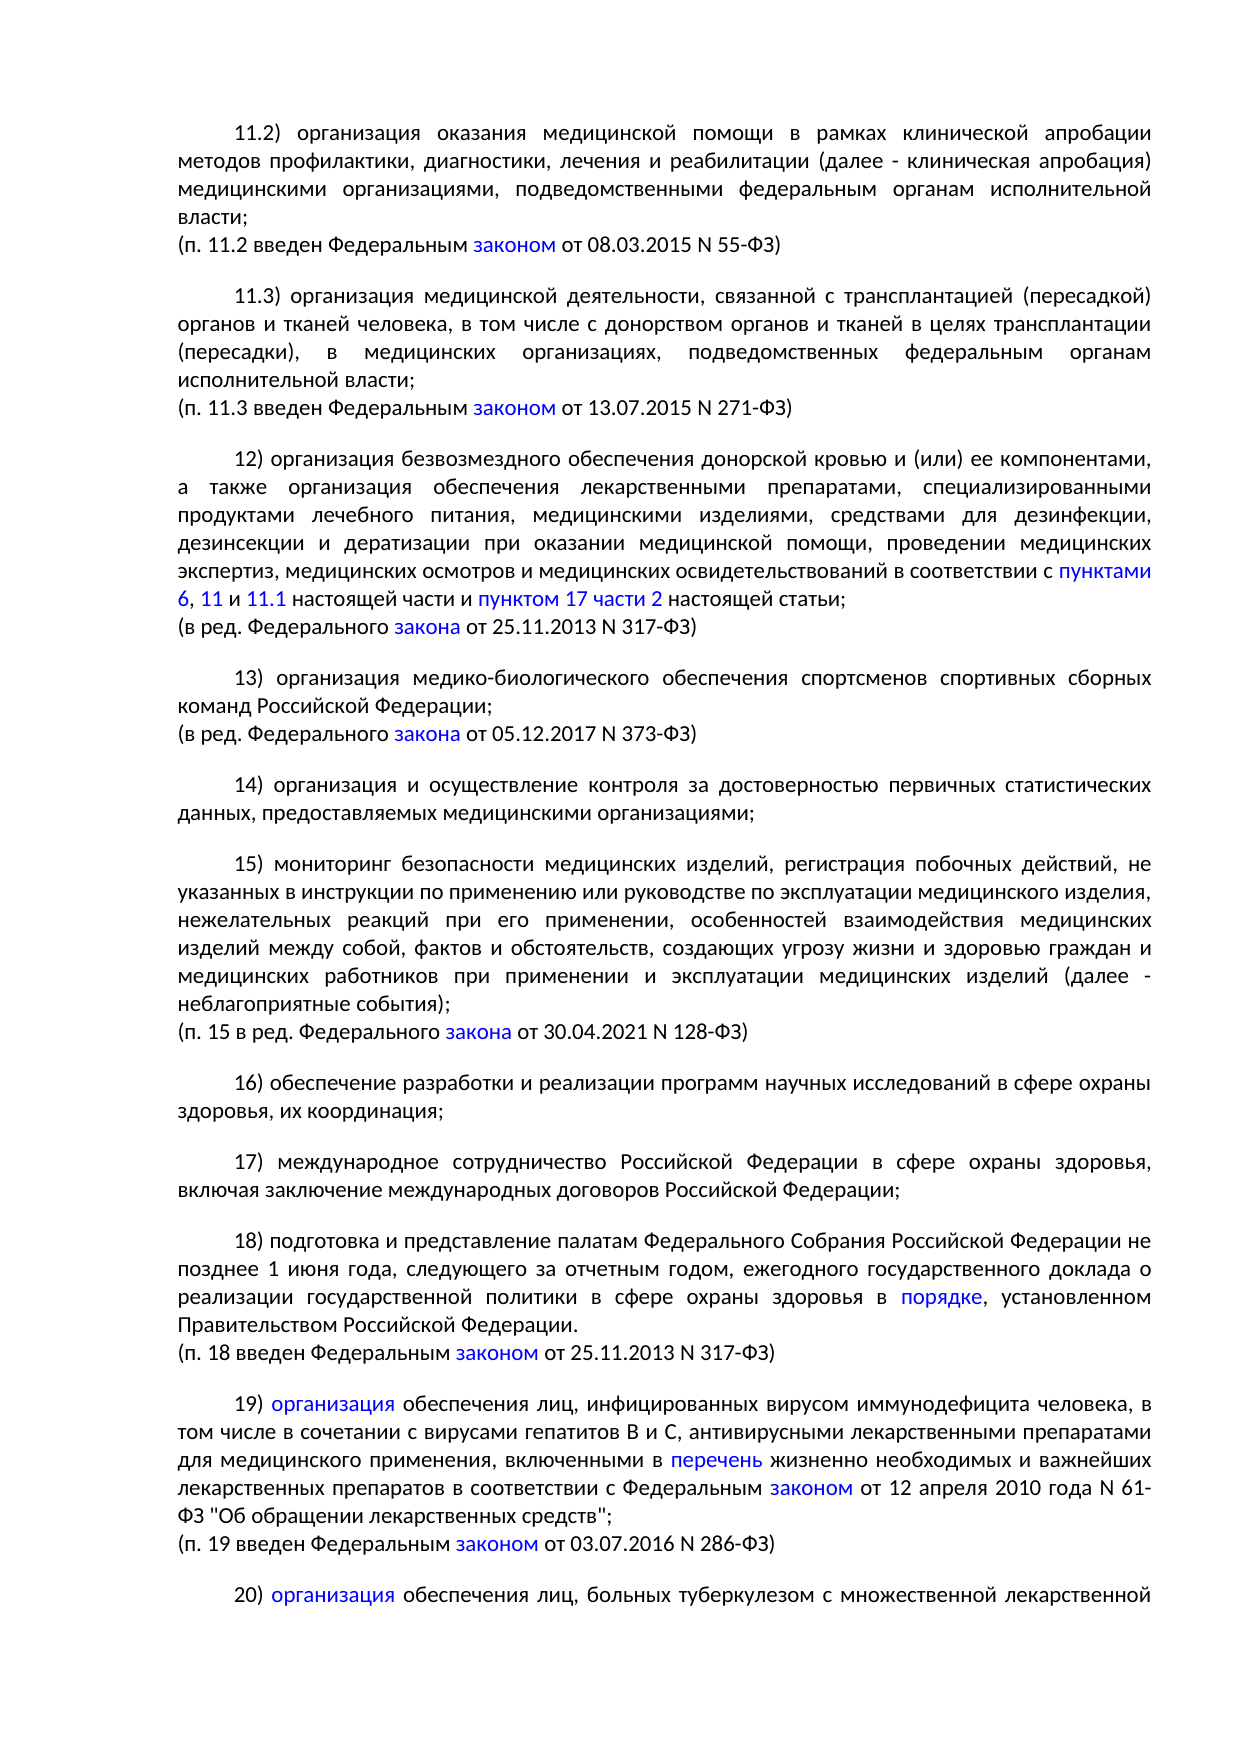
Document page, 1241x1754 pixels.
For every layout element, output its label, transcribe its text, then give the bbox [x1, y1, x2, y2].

text 11.2) организация оказания медицинской помощи в рамках клинической апробации методов профилактики, диагностики, лечения и реабилитации (далее - клиническая апробация) медицинскими организациями, подведомственными федеральным органам исполнительной власти; [177, 118, 1152, 230]
text (в ред. Федерального закона от 05.12.2017 N 373-ФЗ) [177, 719, 1152, 747]
text 12) организация безвозмездного обеспечения донорской кровью и (или) ее компонентами, а также организация обеспечения лекарственными препаратами, специализированными продуктами лечебного питания, медицинскими изделиями, средствами для дезинфекции, дезинсекции и дератизации при оказании медицинской помощи, проведении медицинских экспертиз, медицинских осмотров и медицинских освидетельствований в соответствии с пунктами 6, 11 и 11.1 настоящей части и пунктом 17 части 2 настоящей статьи; [177, 444, 1152, 612]
text (п. 15 в ред. Федерального закона от 30.04.2021 N 128-ФЗ) [177, 1017, 1152, 1045]
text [177, 1580, 1152, 1608]
text 11.3) организация медицинской деятельности, связанной с трансплантацией (пересадкой) органов и тканей человека, в том числе с донорством органов и тканей в целях трансплантации (пересадки), в медицинских организациях, подведомственных федеральным органам исполнительной власти; [177, 281, 1152, 393]
text (в ред. Федерального закона от 25.11.2013 N 317-ФЗ) [177, 612, 1152, 640]
text (п. 18 введен Федеральным законом от 25.11.2013 N 317-ФЗ) [177, 1338, 1152, 1366]
text (п. 11.2 введен Федеральным законом от 08.03.2015 N 55-ФЗ) [177, 230, 1152, 258]
text 13) организация медико-биологического обеспечения спортсменов спортивных сборных команд Российской Федерации; [177, 663, 1152, 719]
text 18) подготовка и представление палатам Федерального Собрания Российской Федерации не позднее 1 июня года, следующего за отчетным годом, ежегодного государственного доклада о реализации государственной политики в сфере охраны здоровья в порядке, установленном Правительством Российской Федерации. [177, 1226, 1152, 1338]
text 14) организация и осуществление контроля за достоверностью первичных статистических данных, предоставляемых медицинскими организациями; [177, 770, 1152, 826]
text 15) мониторинг безопасности медицинских изделий, регистрация побочных действий, не указанных в инструкции по применению или руководстве по эксплуатации медицинского изделия, нежелательных реакций при его применении, особенностей взаимодействия медицинских изделий между собой, фактов и обстоятельств, создающих угрозу жизни и здоровью граждан и медицинских работников при применении и эксплуатации медицинских изделий (далее - неблагоприятные события); [177, 849, 1152, 1017]
text (п. 19 введен Федеральным законом от 03.07.2016 N 286-ФЗ) [177, 1529, 1152, 1557]
text 19) организация обеспечения лиц, инфицированных вирусом иммунодефицита человека, в том числе в сочетании с вирусами гепатитов B и C, антивирусными лекарственными препаратами для медицинского применения, включенными в перечень жизненно необходимых и важнейших лекарственных препаратов в соответствии с Федеральным законом от 12 апреля 2010 года N 61-ФЗ "Об обращении лекарственных средств"; [177, 1389, 1152, 1529]
text 17) международное сотрудничество Российской Федерации в сфере охраны здоровья, включая заключение международных договоров Российской Федерации; [177, 1147, 1152, 1203]
text (п. 11.3 введен Федеральным законом от 13.07.2015 N 271-ФЗ) [177, 393, 1152, 421]
text 16) обеспечение разработки и реализации программ научных исследований в сфере охраны здоровья, их координация; [177, 1068, 1152, 1124]
